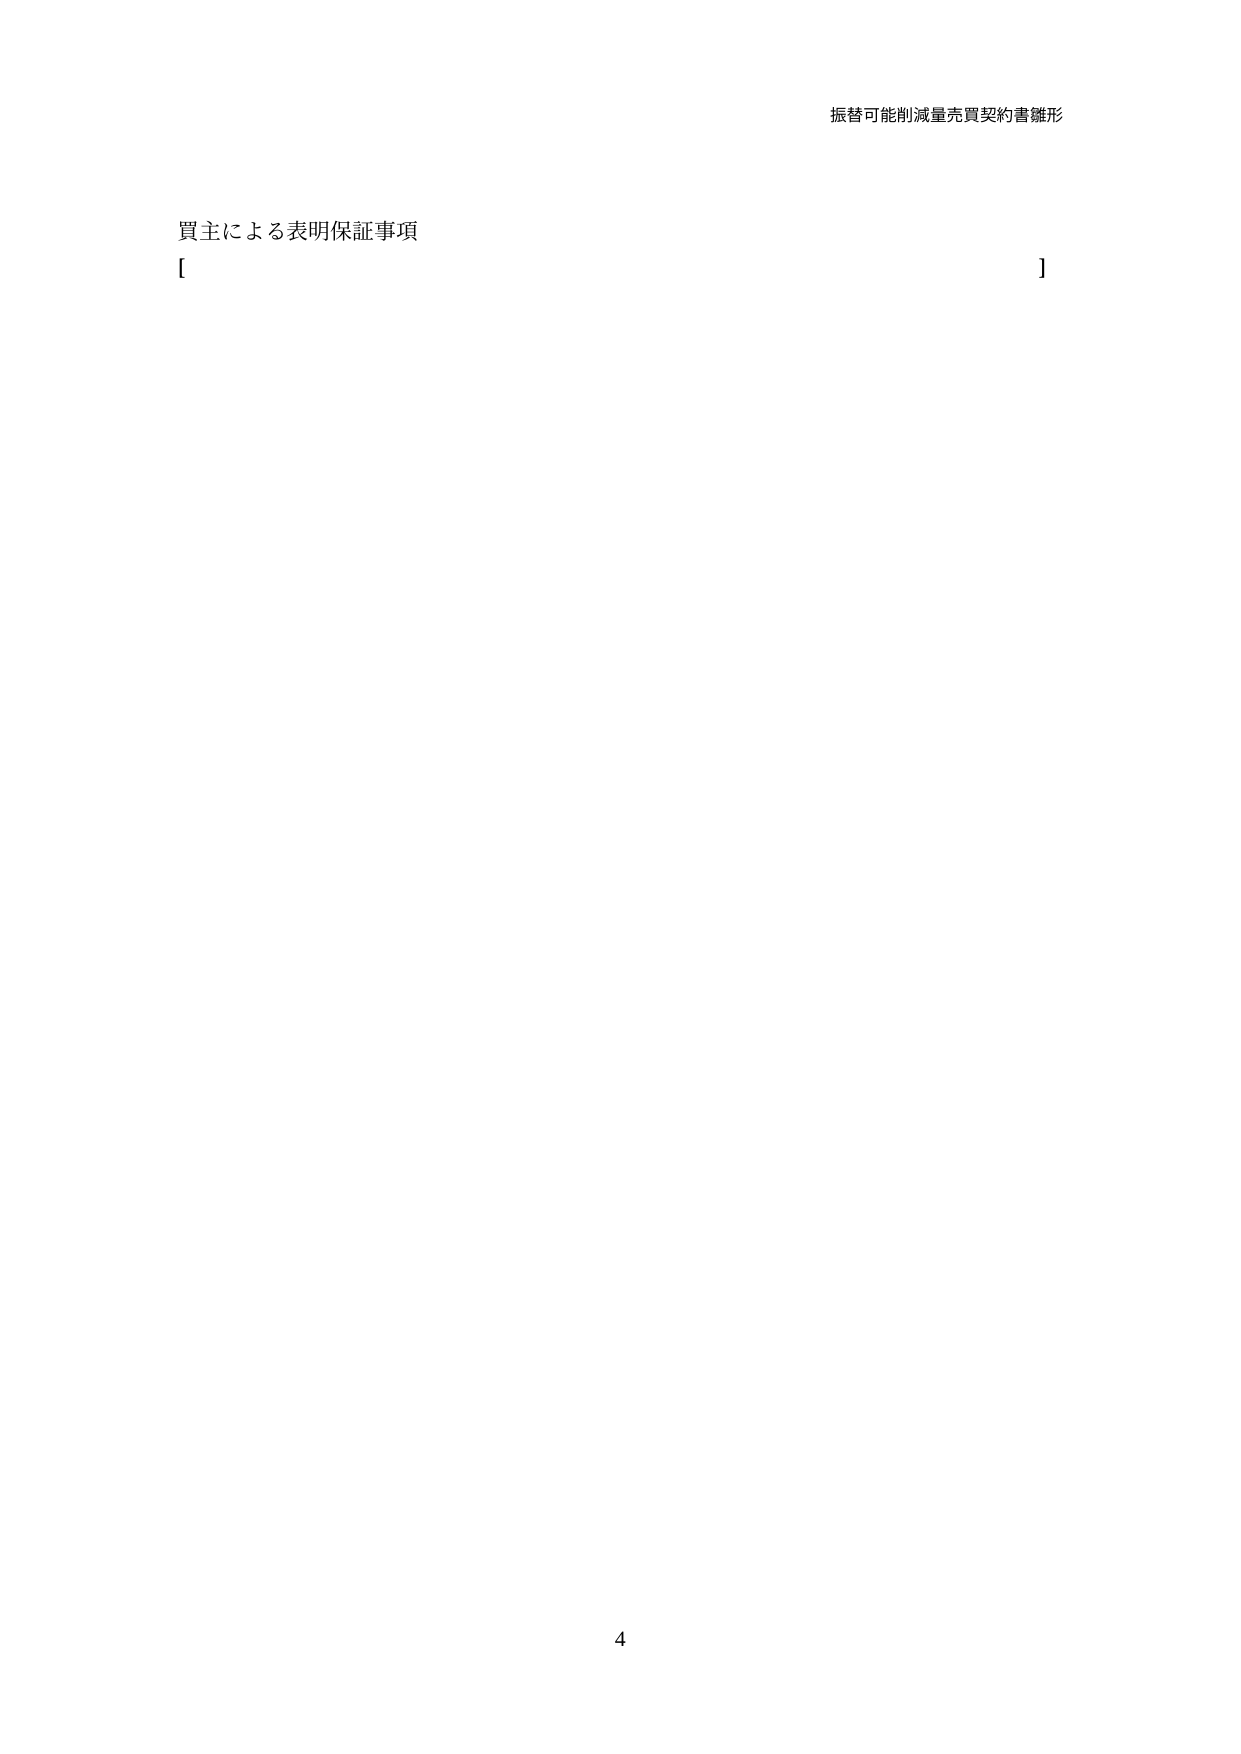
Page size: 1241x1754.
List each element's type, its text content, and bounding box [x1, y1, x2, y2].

text [ ] [177, 251, 1063, 282]
text 買主による表明保証事項 [177, 209, 1063, 251]
